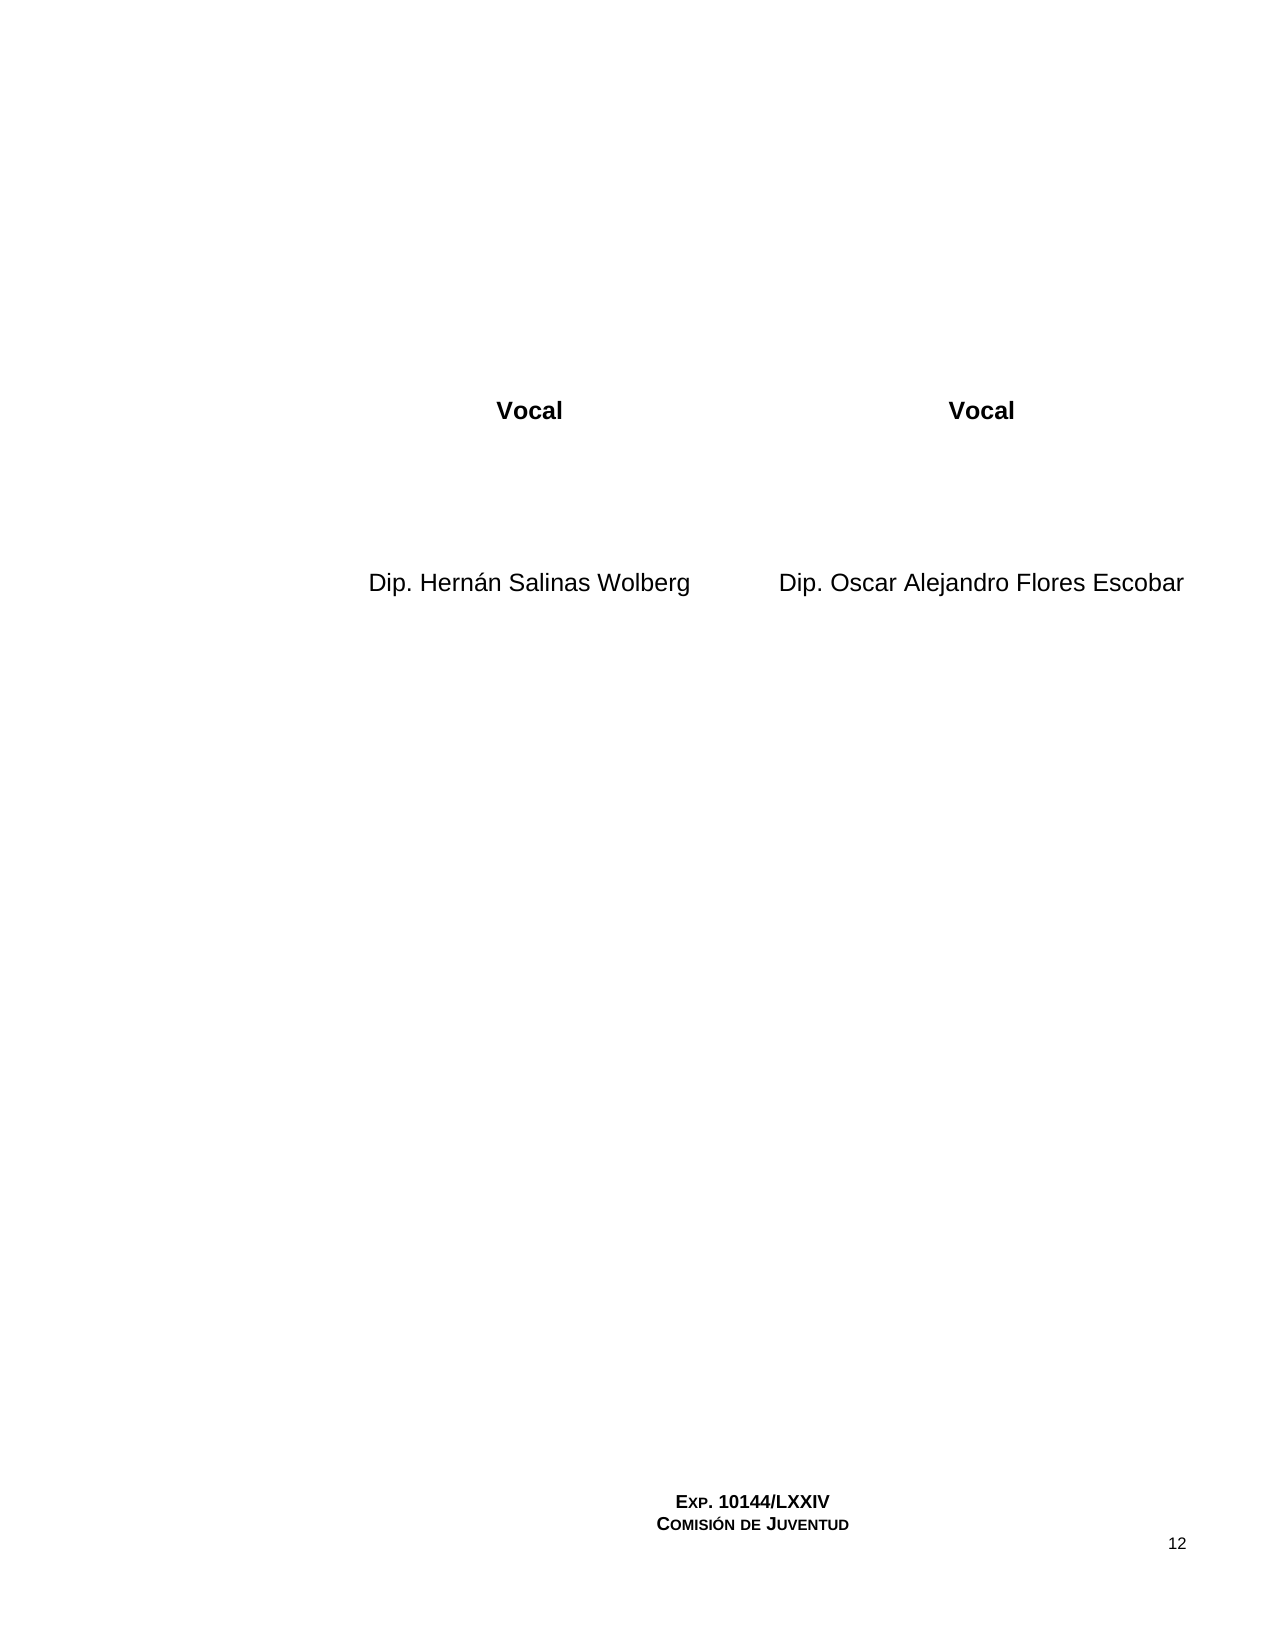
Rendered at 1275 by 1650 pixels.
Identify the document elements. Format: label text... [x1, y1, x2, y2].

table_cell Vocal [758, 396, 1205, 568]
table_cell Dip. Hernán Salinas Wolberg [301, 568, 758, 654]
table_cell Dip. Oscar Alejandro Flores Escobar [758, 568, 1205, 654]
table_cell Vocal [301, 396, 758, 568]
